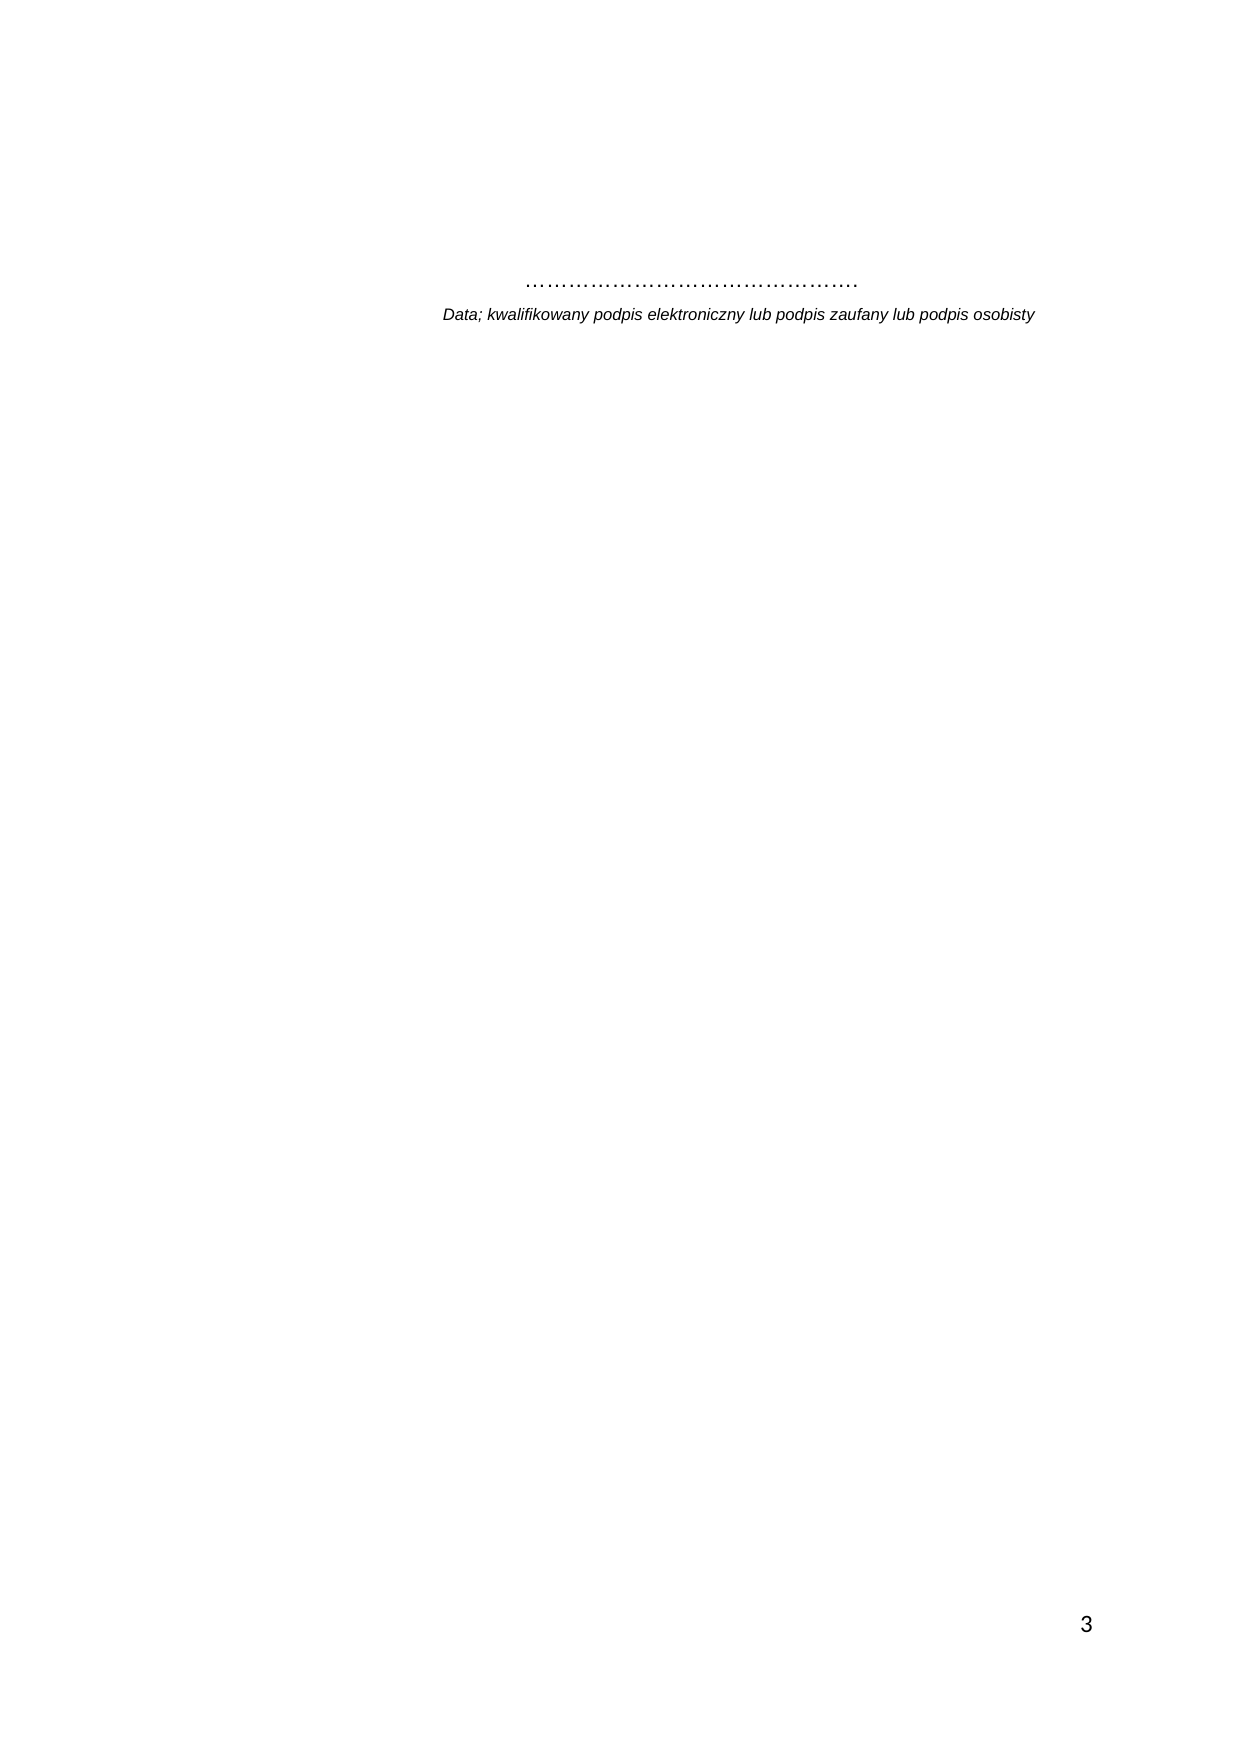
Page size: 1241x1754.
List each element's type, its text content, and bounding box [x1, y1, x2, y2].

text ………………………………………. [148, 267, 1093, 292]
text Data; kwalifikowany podpis elektroniczny lub podpis zaufany lub podpis osobisty [148, 304, 1093, 323]
